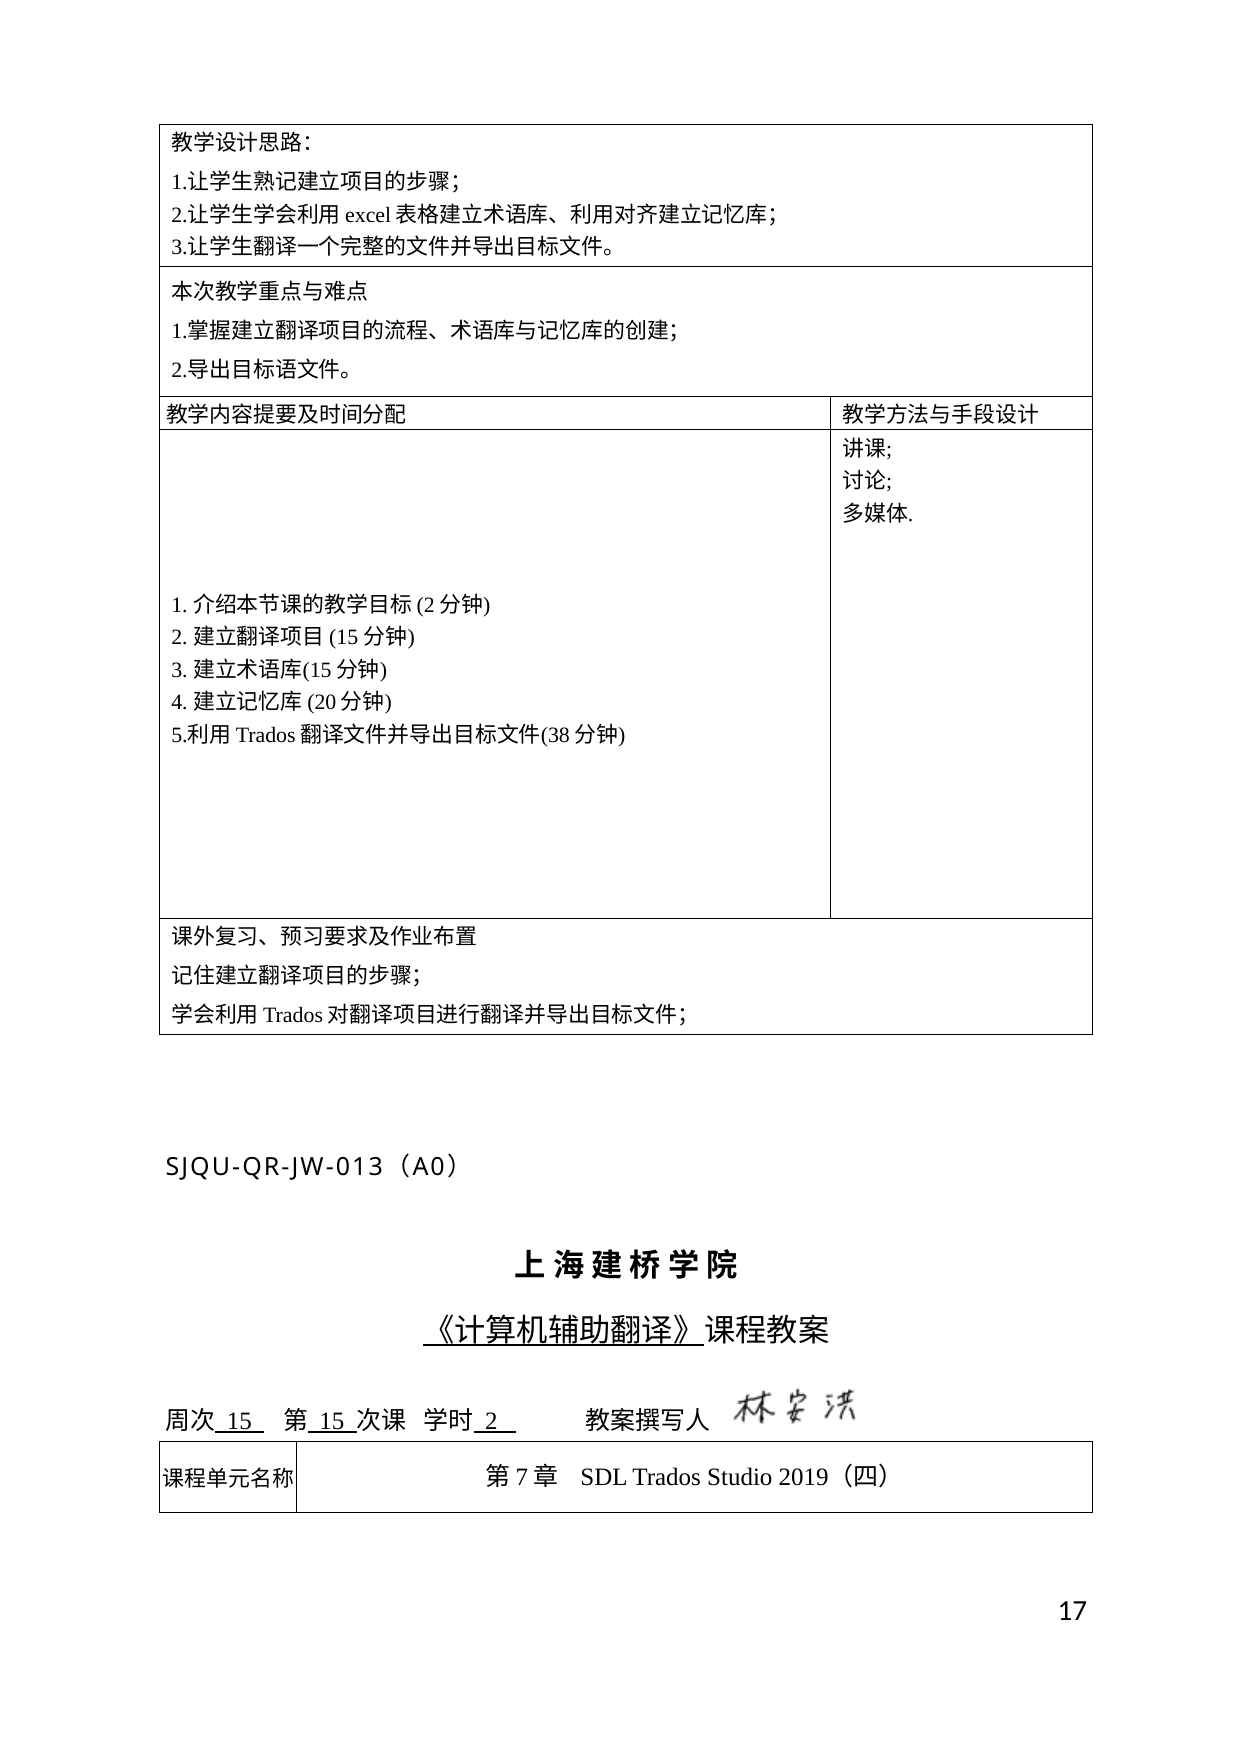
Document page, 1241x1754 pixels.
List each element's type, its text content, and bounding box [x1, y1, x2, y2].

table_header 课程单元名称 [160, 1442, 296, 1512]
table_header 第7章 SDL Trados Studio 2019（四） [297, 1442, 1092, 1512]
text SJQU-QR-JW-013（A0） [165, 1132, 1087, 1197]
text 周次 15 第 15 次课 学时 2 教案撰写人 [165, 1376, 1087, 1441]
table_cell 教学设计思路： 1.让学生熟记建立项目的步骤； 2.让学生学会利用excel表格建立术语库、利用对齐建立记忆库； 3.让学生翻译一个完整的文件并导出目标文件。 [160, 125, 1092, 266]
table_cell 课外复习、预习要求及作业布置 记住建立翻译项目的步骤； 学会利用Trados对翻译项目进行翻译并导出目标文件； [160, 919, 1092, 1034]
text 上 海 建 桥 学 院 [165, 1230, 1087, 1295]
text 《计算机辅助翻译》课程教案 [165, 1295, 1087, 1360]
table_cell 本次教学重点与难点 1.掌握建立翻译项目的流程、术语库与记忆库的创建； 2.导出目标语文件。 [160, 267, 1092, 396]
table_cell 讲课; 讨论; 多媒体. [831, 430, 1092, 918]
table_cell 教学方法与手段设计 [831, 397, 1092, 429]
picture [715, 1380, 880, 1430]
table_cell 教学内容提要及时间分配 [160, 397, 830, 429]
table_cell 1. 介绍本节课的教学目标 (2分钟) 2. 建立翻译项目 (15 分钟) 3. 建立术语库(15分钟) 4. 建立记忆库 (20分钟) 5.利用Trados翻译文件并导出目标文件(38分钟) [160, 430, 830, 918]
